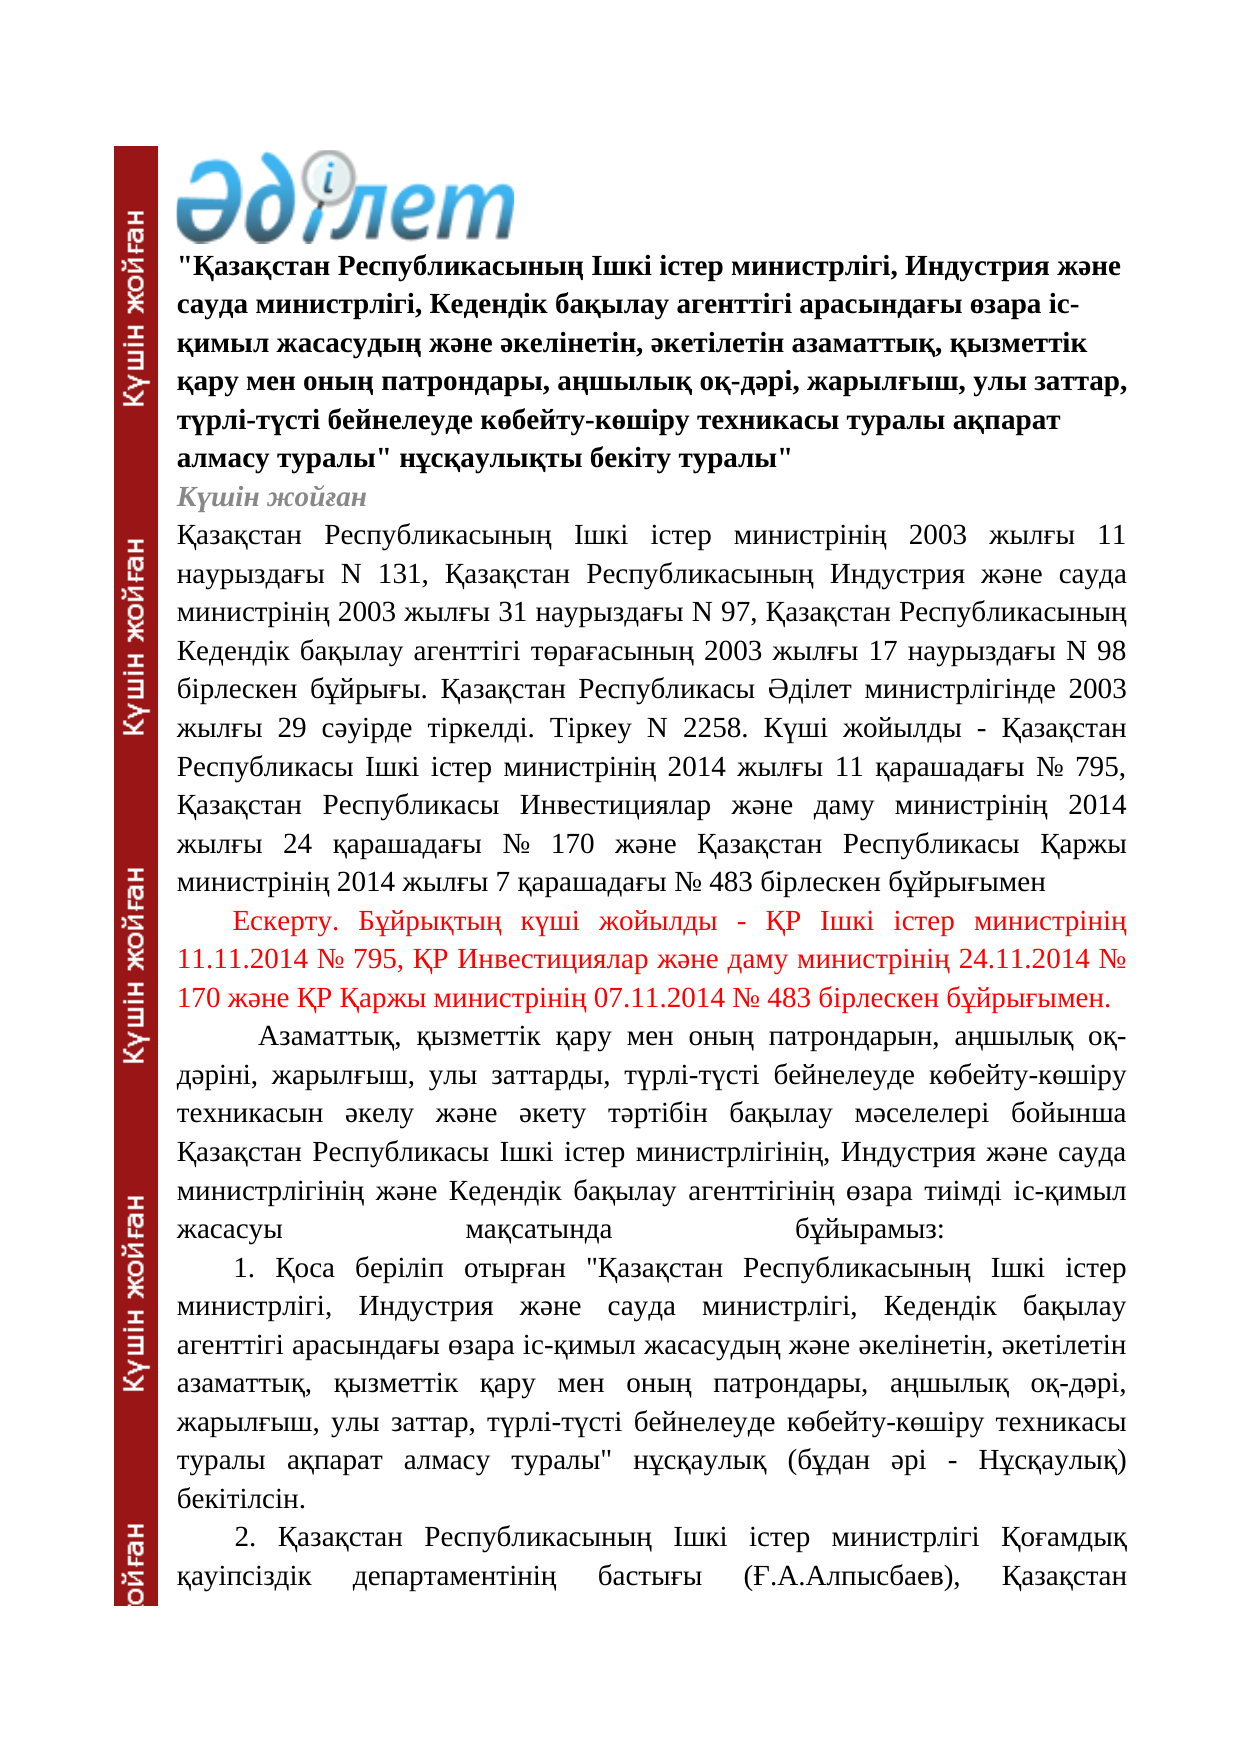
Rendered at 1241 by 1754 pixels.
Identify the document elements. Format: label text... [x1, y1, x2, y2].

picture [114, 146, 158, 248]
text Қазақстан Республикасының Ішкі істер министрінің 2003 жылғы 11 наурыздағы N 131, Қазақстан Республикасының Индустрия және сауда министрінің 2003 жылғы 31 наурыздағы N 97, Қазақстан Республикасының Кедендік бақылау агенттігі төрағасының 2003 жылғы 17 наурыздағы N 98 бірлескен бұйрығы. Қазақстан Республикасы Әділет министрлігінде 2003 жылғы 29 сәуірде тіркелді. Тіркеу N 2258. Күші жойылды - Қазақстан Республикасы Ішкі істер министрінің 2014 жылғы 11 қарашадағы № 795, Қазақстан Республикасы Инвестициялар және даму министрінің 2014 жылғы 24 қарашадағы № 170 және Қазақстан Республикасы Қаржы министрінің 2014 жылғы 7 қарашадағы № 483 бірлескен бұйрығымен [112, 517, 1128, 898]
picture [114, 512, 158, 517]
text "Қазақстан Республикасының Ішкі істер министрлігі, Индустрия және сауда министрлігі, Кедендік бақылау агенттігі арасындағы өзара іс-қимыл жасасудың және әкелінетін, әкетілетін азаматтық, қызметтік қару мен оның патрондары, аңшылық оқ-дәрі, жарылғыш, улы заттар, түрлі-түсті бейнелеуде көбейту-көшіру техникасы туралы ақпарат алмасу туралы" нұсқаулықты бекіту туралы" [112, 248, 1128, 474]
picture [176, 150, 515, 244]
text Күшін жойған [112, 479, 1128, 512]
text Ескерту. Бұйрықтың күші жойылды - ҚР Ішкі істер министрінің 11.11.2014 № 795, ҚР Инвестициялар және даму министрінің 24.11.2014 № 170 және ҚР Қаржы министрінің 07.11.2014 № 483 бірлескен бұйрығымен. [112, 903, 1128, 1013]
picture [114, 898, 158, 903]
picture [114, 1013, 158, 1018]
picture [114, 474, 158, 479]
picture [114, 1592, 158, 1606]
